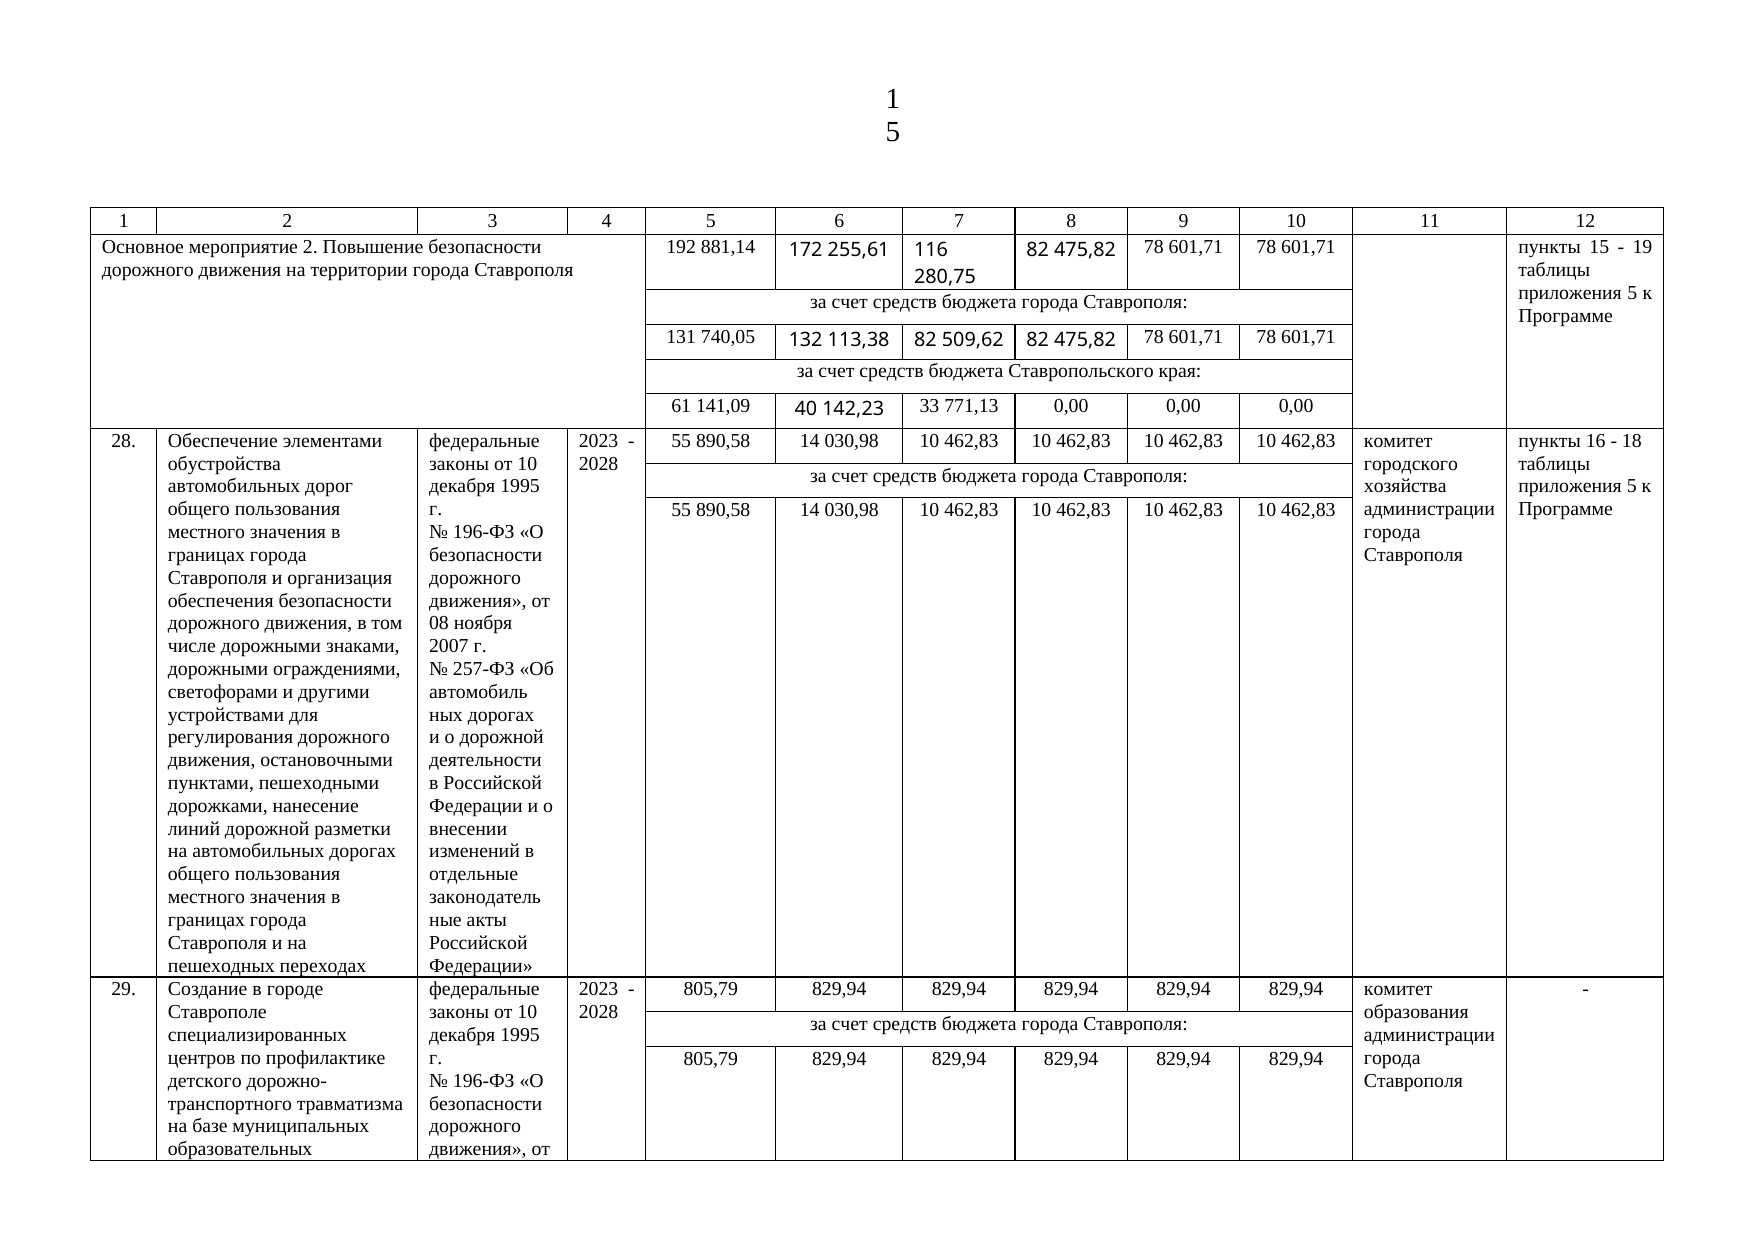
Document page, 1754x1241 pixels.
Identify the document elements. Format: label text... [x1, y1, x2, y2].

table_header 9 [1128, 208, 1239, 234]
table_cell 829,94 [903, 1047, 1014, 1160]
table_cell 78 601,71 [1240, 235, 1352, 289]
table_cell Создание в городе Ставрополе специализированных центров по профилактике детского дорожно-транспортного травматизма на базе муниципальных образовательных учреждений в рамках реализации регионального проекта «Безопасность дорожного движения Ставропольского края» [157, 978, 417, 1160]
table_cell 116 280,75 [903, 235, 1014, 289]
table_cell [1353, 235, 1506, 428]
table_cell 829,94 [1128, 1047, 1239, 1160]
table_cell 829,94 [1016, 978, 1127, 1011]
table_cell 78 601,71 [1240, 325, 1352, 358]
table_cell 10 462,83 [903, 498, 1014, 976]
table_header 6 [776, 208, 902, 234]
table_header 8 [1016, 208, 1127, 234]
table_cell 55 890,58 [646, 429, 775, 462]
table_header 1 [91, 208, 156, 234]
table_cell 10 462,83 [1128, 498, 1239, 976]
table_cell 0,00 [1016, 394, 1127, 428]
table_cell 0,00 [1240, 394, 1352, 428]
table_cell 131 740,05 [646, 325, 775, 358]
table_cell 10 462,83 [903, 429, 1014, 462]
table_cell Основное мероприятие 2. Повышение безопасности дорожного движения на территории города Ставрополя [91, 235, 645, 428]
table_cell 10 462,83 [1128, 429, 1239, 462]
table_cell пункты 15 - 19 таблицы приложения 5 к Программе [1507, 235, 1663, 428]
table_cell 805,79 [646, 1047, 775, 1160]
table_cell 829,94 [776, 1047, 902, 1160]
table_cell комитет образования администрации города Ставрополя [1353, 978, 1506, 1160]
table_cell за счет средств бюджета города Ставрополя: [646, 290, 1352, 324]
table_cell 10 462,83 [1240, 429, 1352, 462]
table_cell 2023 - 2028 [568, 978, 645, 1160]
table_header 11 [1353, 208, 1506, 234]
table_cell 82 509,62 [903, 325, 1014, 358]
table_cell 829,94 [903, 978, 1014, 1011]
table_cell Обеспечение элементами обустройства автомобильных дорог общего пользования местного значения в границах города Ставрополя и организация обеспечения безопасности дорожного движения, в том числе дорожными знаками, дорожными ограждениями, светофорами и другими устройствами для регулирования дорожного движения, остановочными пунктами, пешеходными дорожками, нанесение линий дорожной разметки на автомобильных дорогах общего пользования местного значения в границах города Ставрополя и на пешеходных переходах [157, 429, 417, 976]
table_cell 61 141,09 [646, 394, 775, 428]
table_cell за счет средств бюджета города Ставрополя: [646, 1012, 1352, 1046]
table_cell 78 601,71 [1128, 235, 1239, 289]
table_header 5 [646, 208, 775, 234]
table_cell 33 771,13 [903, 394, 1014, 428]
table_cell 14 030,98 [776, 498, 902, 976]
table_cell пункты 16 - 18 таблицы приложения 5 к Программе [1507, 429, 1663, 976]
table_header 7 [903, 208, 1014, 234]
table_cell 29. [91, 978, 156, 1160]
table_header 2 [157, 208, 417, 234]
table_cell 192 881,14 [646, 235, 775, 289]
table_header 3 [418, 208, 567, 234]
table_cell за счет средств бюджета города Ставрополя: [646, 464, 1352, 497]
table_cell 132 113,38 [776, 325, 902, 358]
table_header 10 [1240, 208, 1352, 234]
table_header 12 [1507, 208, 1663, 234]
table_cell 55 890,58 [646, 498, 775, 976]
table_header 4 [568, 208, 645, 234]
table_cell 82 475,82 [1016, 325, 1127, 358]
table_cell 78 601,71 [1128, 325, 1239, 358]
table_cell 40 142,23 [776, 394, 902, 428]
table_cell 829,94 [1240, 978, 1352, 1011]
table_cell 2023 - 2028 [568, 429, 645, 976]
table_cell 0,00 [1128, 394, 1239, 428]
table_cell 829,94 [1016, 1047, 1127, 1160]
table_cell 805,79 [646, 978, 775, 1011]
table_cell федеральные законы от 10 декабря 1995 г. № 196-ФЗ «О безопасности дорожного движения», от 08 ноября 2007 г. № 257-ФЗ «Об автомобиль ных дорогах и о дорожной деятельности в Российской Федерации и о внесении изменений в отдельные законодатель ные акты Российской Федерации» [418, 429, 567, 976]
table_cell комитет городского хозяйства администрации города Ставрополя [1353, 429, 1506, 976]
table_cell 14 030,98 [776, 429, 902, 462]
table_cell 28. [91, 429, 156, 976]
table_cell 10 462,83 [1240, 498, 1352, 976]
table_cell 829,94 [1128, 978, 1239, 1011]
table_cell - [1507, 978, 1663, 1160]
table_cell 10 462,83 [1016, 429, 1127, 462]
table_cell за счет средств бюджета Ставропольского края: [646, 360, 1352, 393]
table_cell федеральные законы от 10 декабря 1995 г. № 196-ФЗ «О безопасности дорожного движения», от 08 ноября 2007 г. № 257-ФЗ «Об автомобиль ных дорогах и о дорожной деятельности в Российской Федерации и о внесении изменений в отдельные законодатель ные акты Российской Федерации» [418, 978, 567, 1160]
table_cell 829,94 [1240, 1047, 1352, 1160]
table_cell 829,94 [776, 978, 902, 1011]
table_cell 172 255,61 [776, 235, 902, 289]
table_cell 82 475,82 [1016, 235, 1127, 289]
table_cell 10 462,83 [1016, 498, 1127, 976]
